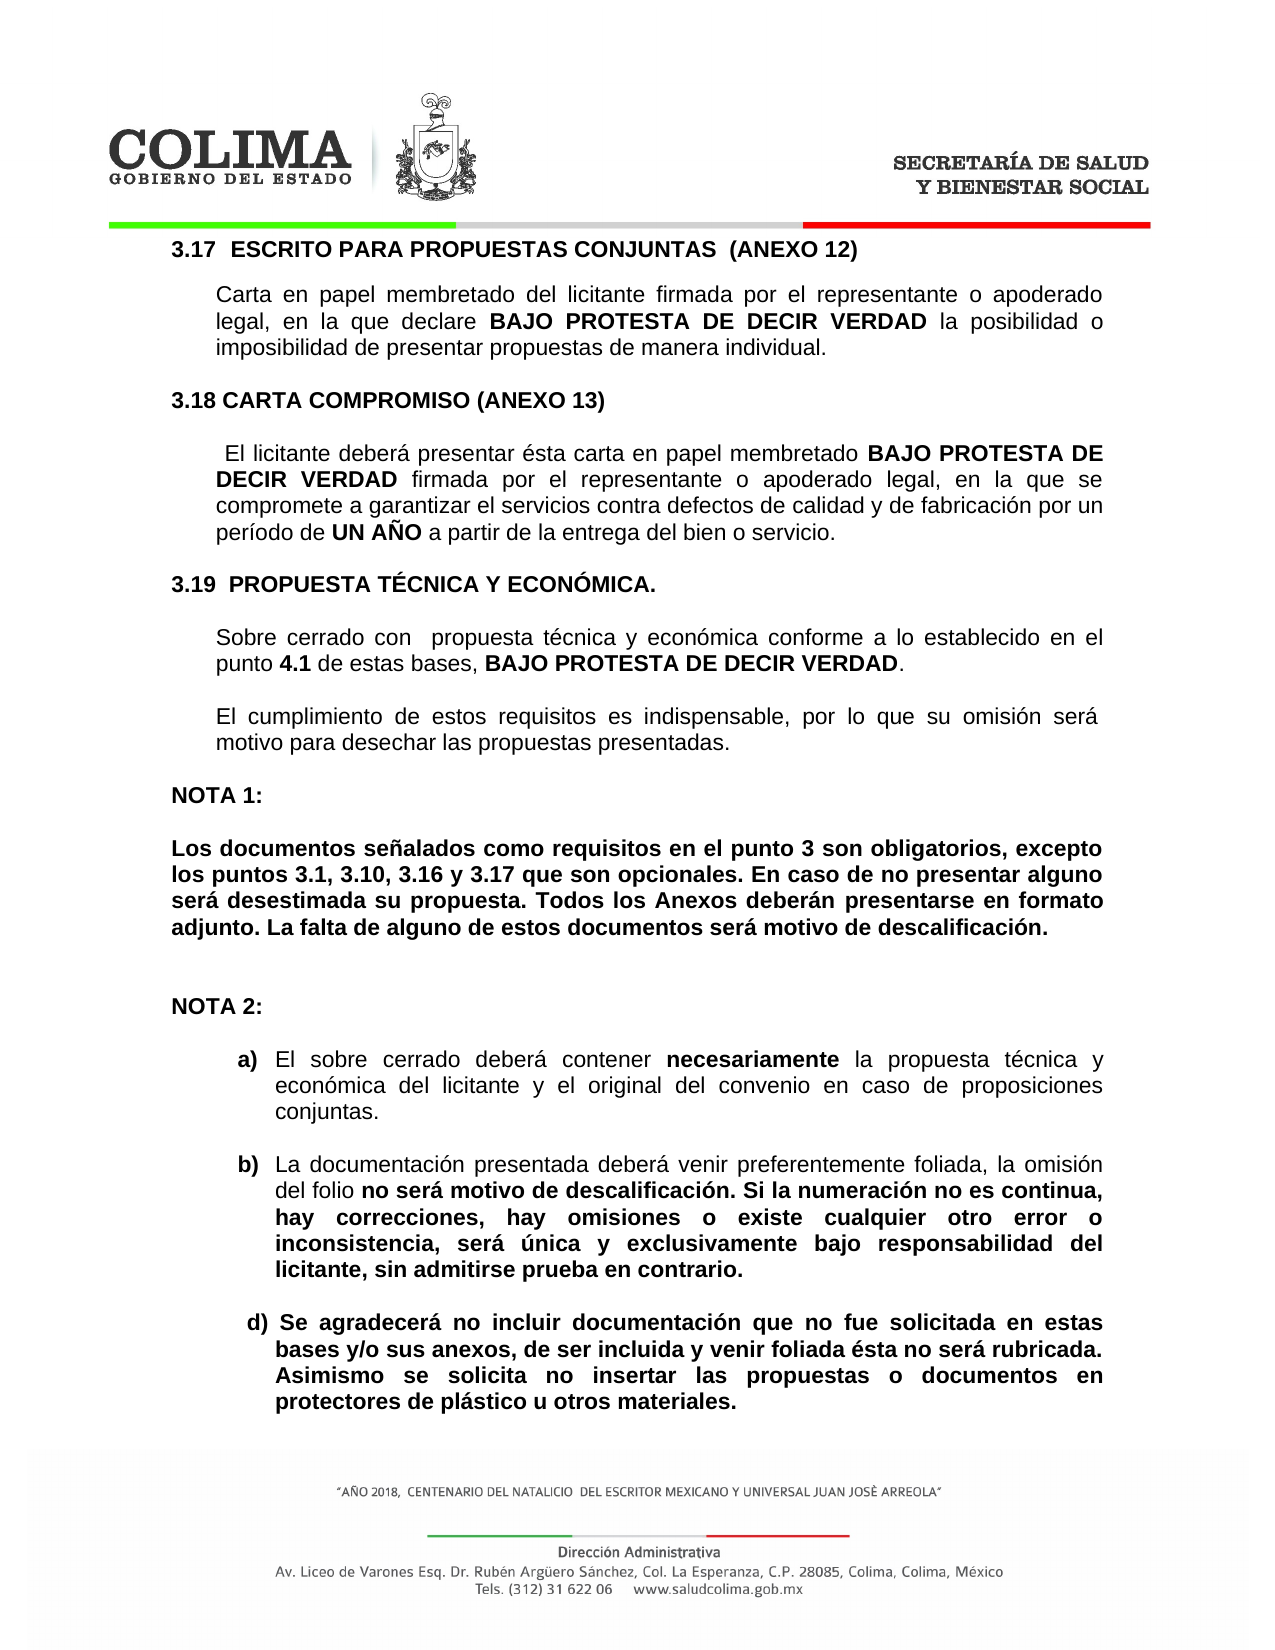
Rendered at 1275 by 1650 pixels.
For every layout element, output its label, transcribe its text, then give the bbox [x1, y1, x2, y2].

text 3.19 PROPUESTA TÉCNICA Y ECONÓMICA. [171, 571, 1104, 598]
picture [27, 1449, 1249, 1650]
text Sobre cerrado con propuesta técnica y económica conforme a lo establecido en el punto 4.1 de estas bases, BAJO PROTESTA DE DECIR VERDAD. [216, 624, 1104, 677]
list La documentación presentada deberá venir preferentemente foliada, la omisión del folio no será motivo de descalificación. Si la numeración no es continua, hay correcciones, hay omisiones o existe cualquier otro error o inconsistencia, será única y exclusivamente bajo responsabilidad del licitante, sin admitirse prueba en contrario. [237, 1151, 1104, 1283]
list El sobre cerrado deberá contener necesariamente la propuesta técnica y económica del licitante y el original del convenio en caso de proposiciones conjuntas. [237, 1046, 1104, 1125]
text El licitante deberá presentar ésta carta en papel membretado BAJO PROTESTA DE DECIR VERDAD firmada por el representante o apoderado legal, en la que se compromete a garantizar el servicios contra defectos de calidad y de fabricación por un período de UN AÑO a partir de la entrega del bien o servicio. [201, 439, 1104, 545]
text El cumplimiento de estos requisitos es indispensable, por lo que su omisión será motivo para desechar las propuestas presentadas. [216, 703, 1098, 756]
text d) Se agradecerá no incluir documentación que no fue solicitada en estas bases y/o sus anexos, de ser incluida y venir foliada ésta no será rubricada. Asimismo se solicita no insertar las propuestas o documentos en protectores de plástico u otros materiales. [247, 1309, 1104, 1414]
text NOTA 1: [171, 782, 1104, 808]
list ESCRITO PARA PROPUESTAS CONJUNTAS (ANEXO 12) [171, 236, 1104, 263]
text 3.18 CARTA COMPROMISO (ANEXO 13) [171, 387, 1104, 413]
text NOTA 2: [171, 993, 1104, 1019]
text Los documentos señalados como requisitos en el punto 3 son obligatorios, excepto los puntos 3.1, 3.10, 3.16 y 3.17 que son opcionales. En caso de no presentar alguno será desestimada su propuesta. Todos los Anexos deberán presentarse en formato adjunto. La falta de alguno de estos documentos será motivo de descalificación. [171, 835, 1104, 940]
picture [0, 7, 1261, 238]
text Carta en papel membretado del licitante firmada por el representante o apoderado legal, en la que declare BAJO PROTESTA DE DECIR VERDAD la posibilidad o imposibilidad de presentar propuestas de manera individual. [216, 281, 1104, 360]
